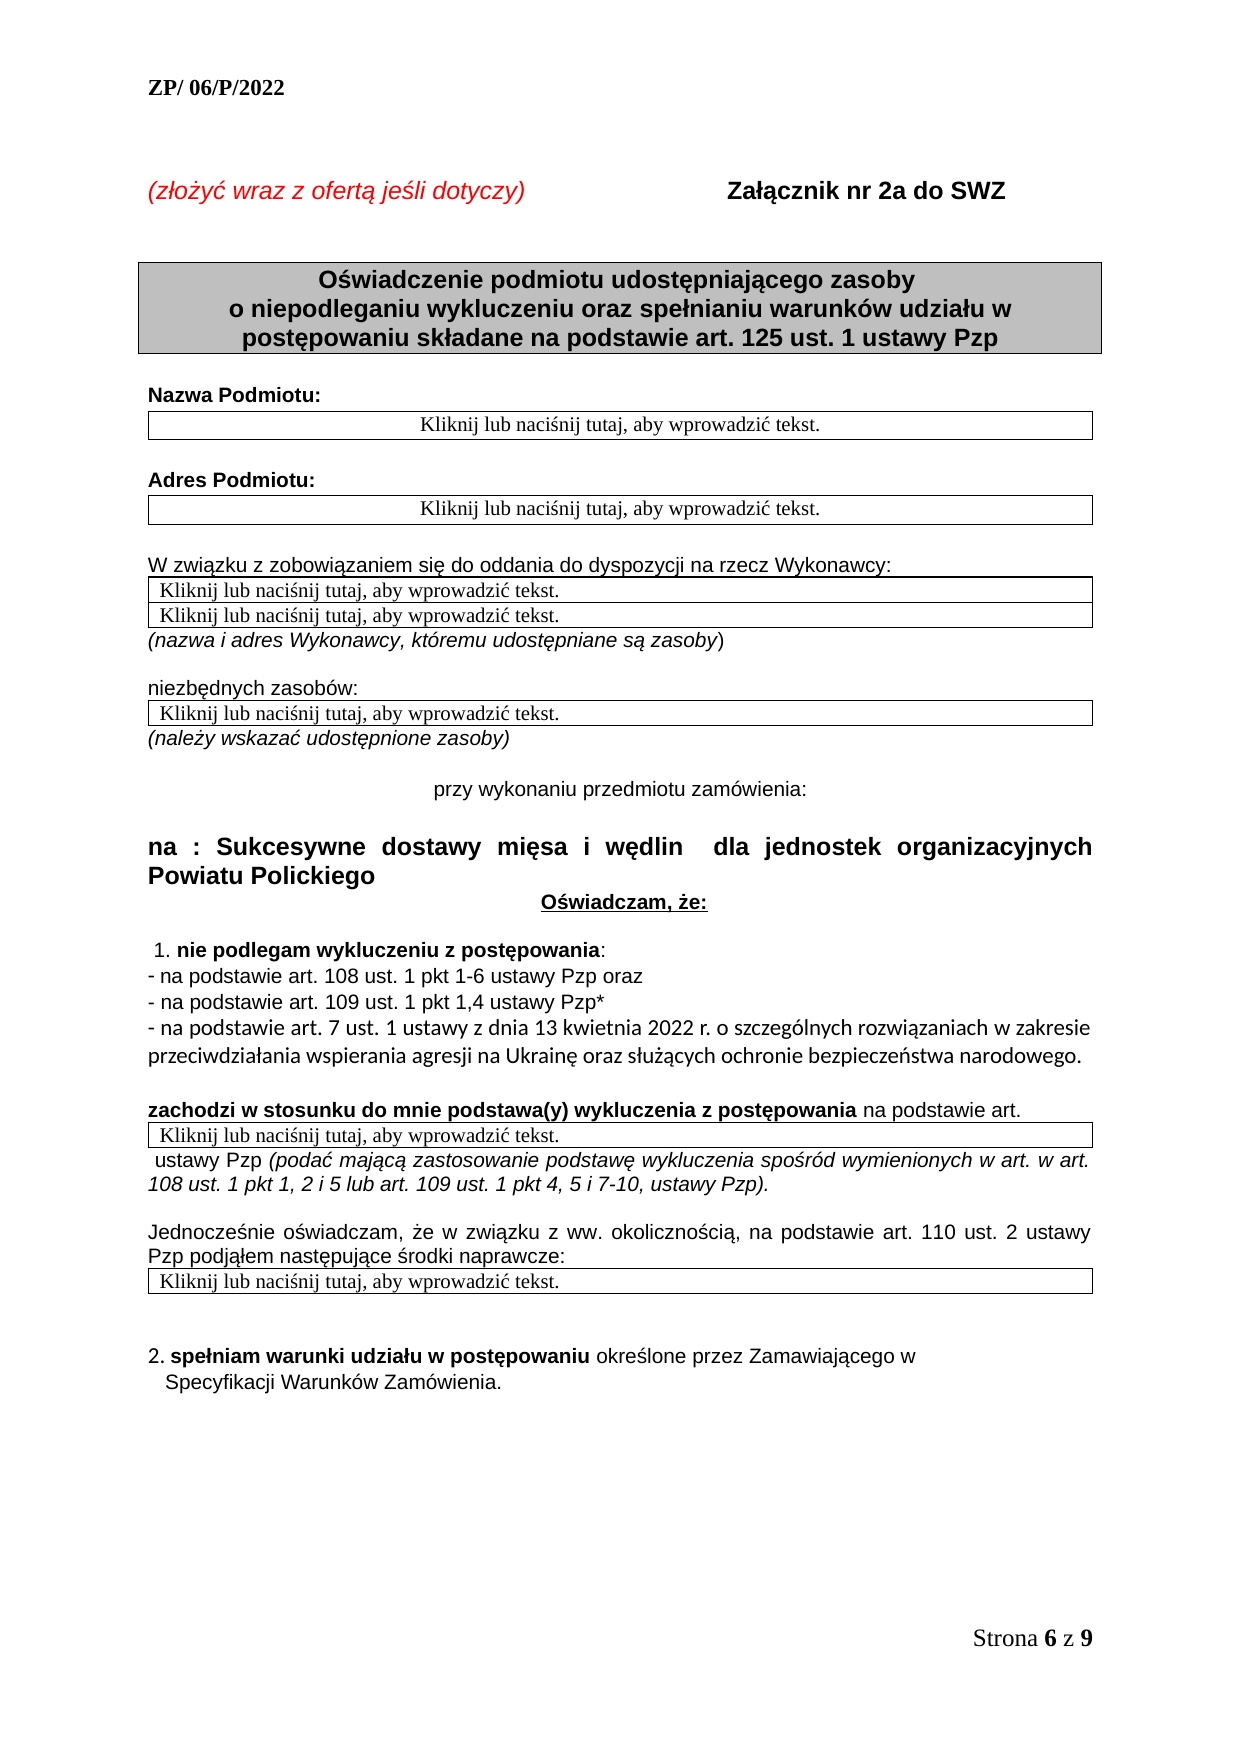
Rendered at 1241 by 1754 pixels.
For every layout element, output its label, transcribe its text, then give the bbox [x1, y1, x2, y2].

text ustawy Pzp (podać mającą zastosowanie podstawę wykluczenia spośród wymienionych w art. w art. 108 ust. 1 pkt 1, 2 i 5 lub art. 109 ust. 1 pkt 4, 5 i 7-10, ustawy Pzp). [148, 1148, 1093, 1196]
text - na podstawie art. 109 ust. 1 pkt 1,4 ustawy Pzp* [148, 989, 1093, 1013]
text niezbędnych zasobów: [148, 676, 1093, 699]
text Oświadczam, że: [223, 890, 1093, 914]
text zachodzi w stosunku do mnie podstawa(y) wykluczenia z postępowania na podstawie art. [148, 1098, 1093, 1122]
text - na podstawie art. 108 ust. 1 pkt 1-6 ustawy Pzp oraz [148, 962, 1093, 989]
text - na podstawie art. 7 ust. 1 ustawy z dnia 13 kwietnia 2022 r. o szczególnych rozwiązaniach w zakresie przeciwdziałania wspierania agresji na Ukrainę oraz służących ochronie bezpieczeństwa narodowego. [148, 1013, 1093, 1069]
text W związku z zobowiązaniem się do oddania do dyspozycji na rzecz Wykonawcy: [148, 552, 1093, 576]
text Oświadczenie podmiotu udostępniającego zasoby o niepodleganiu wykluczeniu oraz spełnianiu warunków udziału w postępowaniu składane na podstawie art. 125 ust. 1 ustawy Pzp [139, 263, 1101, 353]
text (należy wskazać udostępnione zasoby) [148, 726, 1093, 750]
text (nazwa i adres Wykonawcy, któremu udostępniane są zasoby) [148, 628, 1093, 652]
text przy wykonaniu przedmiotu zamówienia: [148, 777, 1093, 801]
text 2. spełniam warunki udziału w postępowaniu określone przez Zamawiającego w [148, 1342, 1093, 1369]
text Specyfikacji Warunków Zamówienia. [148, 1369, 1093, 1393]
text na : Sukcesywne dostawy mięsa i wędlin dla jednostek organizacyjnych Powiatu Polickiego [148, 832, 1093, 890]
text Nazwa Podmiotu: [148, 383, 1093, 407]
text (złożyć wraz z ofertą jeśli dotyczy) Załącznik nr 2a do SWZ [148, 176, 1093, 204]
text Jednocześnie oświadczam, że w związku z ww. okolicznością, na podstawie art. 110 ust. 2 ustawy Pzp podjąłem następujące środki naprawcze: [148, 1219, 1093, 1267]
text Adres Podmiotu: [148, 468, 1093, 492]
text 1. nie podlegam wykluczeniu z postępowania: [148, 938, 1093, 962]
